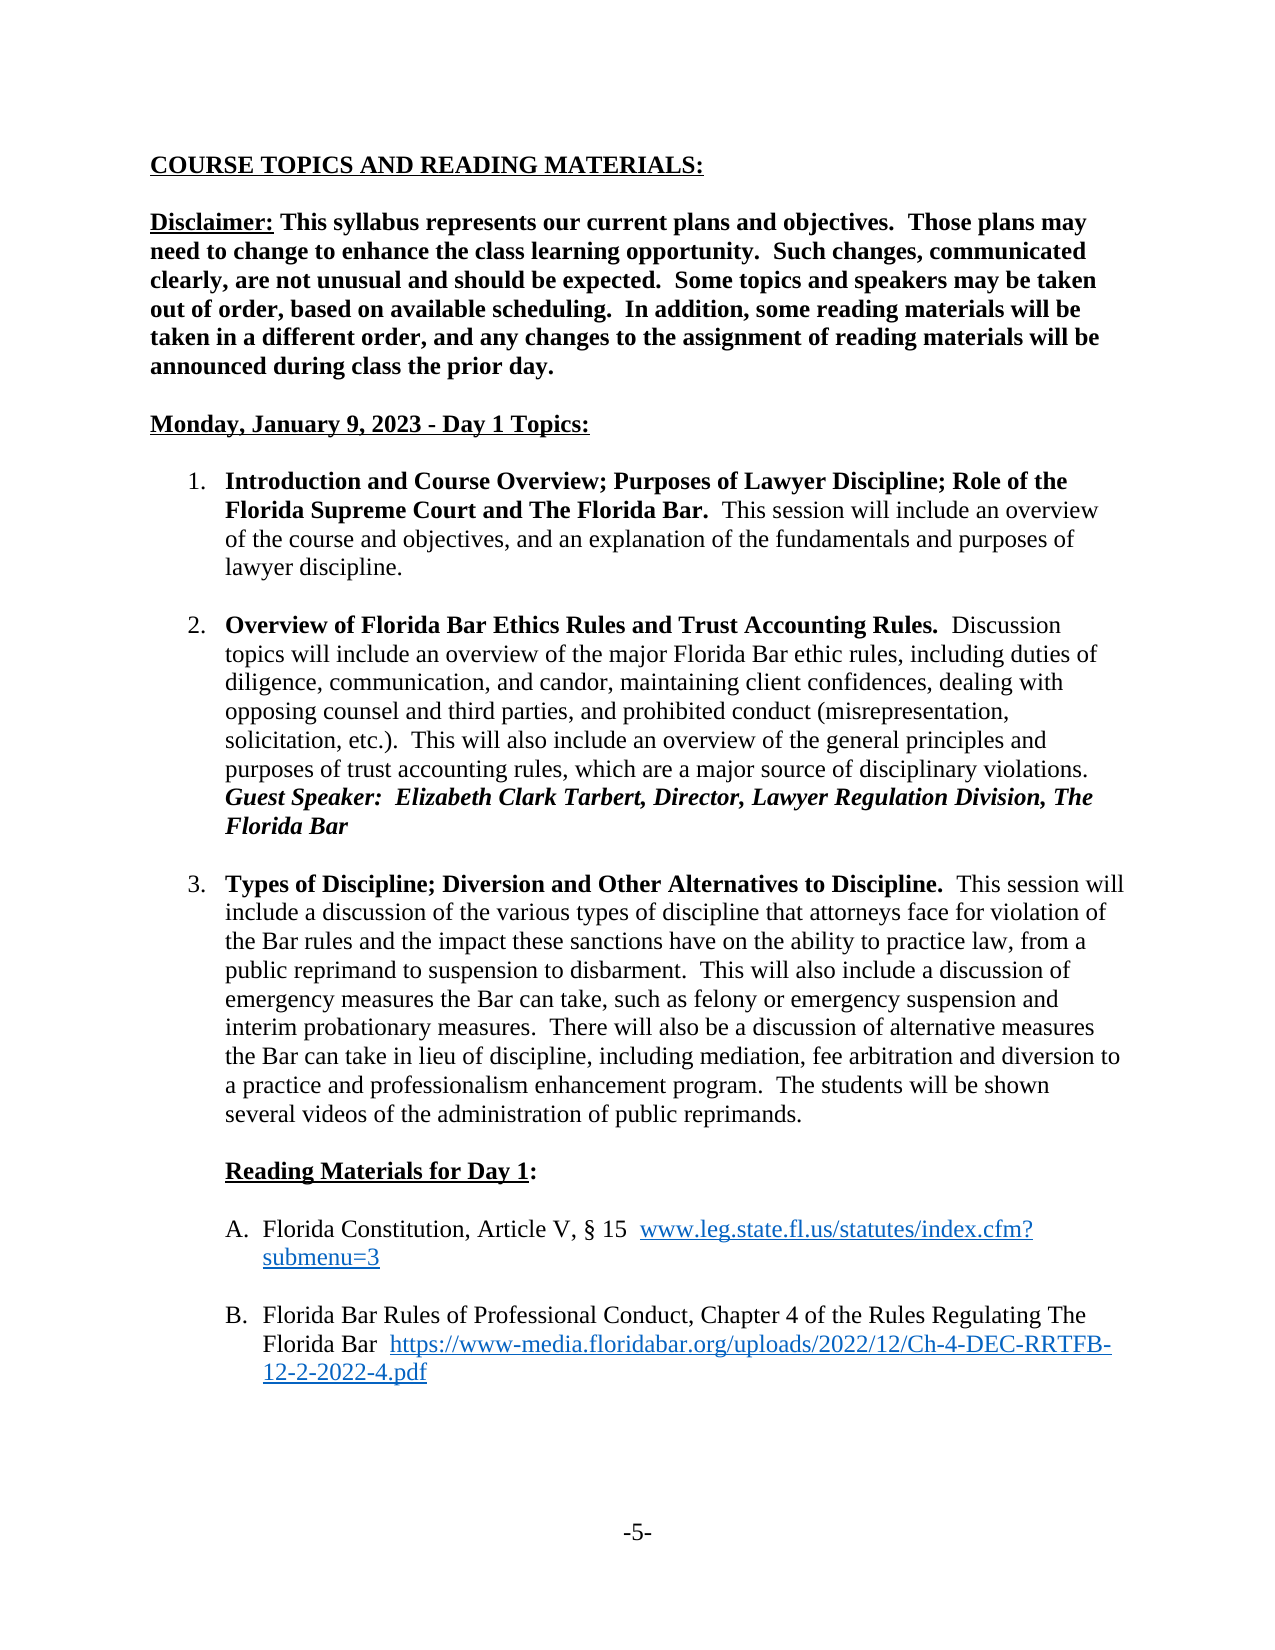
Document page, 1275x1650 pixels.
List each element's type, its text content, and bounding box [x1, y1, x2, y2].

text Monday, January 9, 2023 - Day 1 Topics: [150, 409, 1125, 437]
text Disclaimer: This syllabus represents our current plans and objectives. Those plans may need to change to enhance the class learning opportunity. Such changes, communicated clearly, are not unusual and should be expected. Some topics and speakers may be taken out of order, based on available scheduling. In addition, some reading materials will be taken in a different order, and any changes to the assignment of reading materials will be announced during class the prior day. [150, 207, 1125, 380]
list Introduction and Course Overview; Purposes of Lawyer Discipline; Role of the Florida Supreme Court and The Florida Bar. This session will include an overview of the course and objectives, and an explanation of the fundamentals and purposes of lawyer discipline. [187, 466, 1125, 581]
list Reading Materials for Day 1: [225, 1156, 1125, 1185]
list Overview of Florida Bar Ethics Rules and Trust Accounting Rules. Discussion topics will include an overview of the major Florida Bar ethic rules, including duties of diligence, communication, and candor, maintaining client confidences, dealing with opposing counsel and third parties, and prohibited conduct (misrepresentation, solicitation, etc.). This will also include an overview of the general principles and purposes of trust accounting rules, which are a major source of disciplinary violations. Guest Speaker: Elizabeth Clark Tarbert, Director, Lawyer Regulation Division, The Florida Bar [187, 610, 1125, 840]
list Types of Discipline; Diversion and Other Alternatives to Discipline. This session will include a discussion of the various types of discipline that attorneys face for violation of the Bar rules and the impact these sanctions have on the ability to practice law, from a public reprimand to suspension to disbarment. This will also include a discussion of emergency measures the Bar can take, such as felony or emergency suspension and interim probationary measures. There will also be a discussion of alternative measures the Bar can take in lieu of discipline, including mediation, fee arbitration and diversion to a practice and professionalism enhancement program. The students will be shown several videos of the administration of public reprimands. [187, 869, 1125, 1127]
list Florida Constitution, Article V, § 15 www.leg.state.fl.us/statutes/index.cfm?submenu=3 [225, 1214, 1125, 1271]
list Florida Bar Rules of Professional Conduct, Chapter 4 of the Rules Regulating The Florida Bar https://www-media.floridabar.org/uploads/2022/12/Ch-4-DEC-RRTFB-12-2-2022-4.pdf [225, 1300, 1125, 1386]
text COURSE TOPICS AND READING MATERIALS: [150, 150, 1125, 179]
